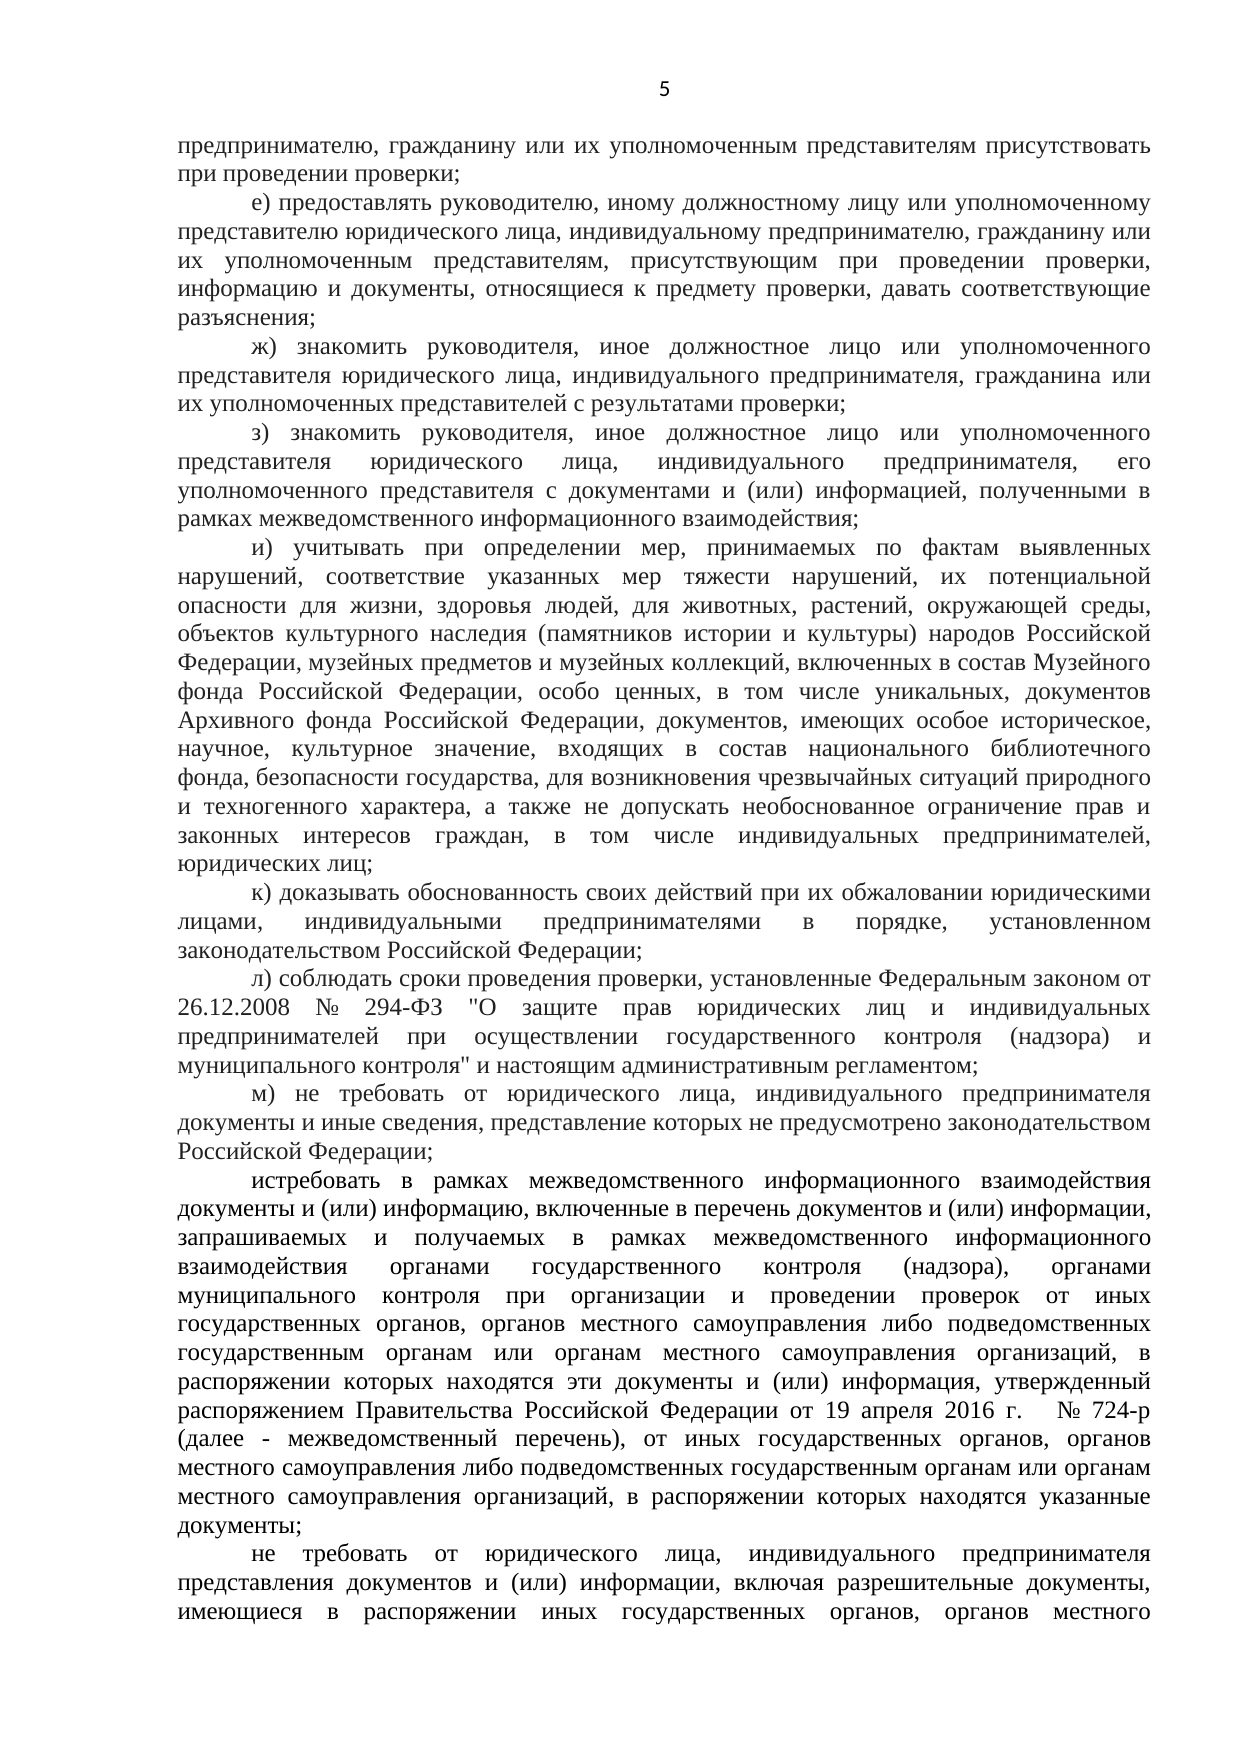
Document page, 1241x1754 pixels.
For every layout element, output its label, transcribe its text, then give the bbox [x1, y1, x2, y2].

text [177, 130, 1152, 187]
text е) предоставлять руководителю, иному должностному лицу или уполномоченному представителю юридического лица, индивидуальному предпринимателю, гражданину или их уполномоченным представителям, присутствующим при проведении проверки, информацию и документы, относящиеся к предмету проверки, давать соответствующие разъяснения; [177, 187, 1152, 331]
text з) знакомить руководителя, иное должностное лицо или уполномоченного представителя юридического лица, индивидуального предпринимателя, его уполномоченного представителя с документами и (или) информацией, полученными в рамках межведомственного информационного взаимодействия; [177, 417, 1152, 532]
text ж) знакомить руководителя, иное должностное лицо или уполномоченного представителя юридического лица, индивидуального предпринимателя, гражданина или их уполномоченных представителей с результатами проверки; [177, 331, 1152, 417]
text к) доказывать обоснованность своих действий при их обжаловании юридическими лицами, индивидуальными предпринимателями в порядке, установленном законодательством Российской Федерации; [177, 877, 1152, 963]
text и) учитывать при определении мер, принимаемых по фактам выявленных нарушений, соответствие указанных мер тяжести нарушений, их потенциальной опасности для жизни, здоровья людей, для животных, растений, окружающей среды, объектов культурного наследия (памятников истории и культуры) народов Российской Федерации, музейных предметов и музейных коллекций, включенных в состав Музейного фонда Российской Федерации, особо ценных, в том числе уникальных, документов Архивного фонда Российской Федерации, документов, имеющих особое историческое, научное, культурное значение, входящих в состав национального библиотечного фонда, безопасности государства, для возникновения чрезвычайных ситуаций природного и техногенного характера, а также не допускать необоснованное ограничение прав и законных интересов граждан, в том числе индивидуальных предпринимателей, юридических лиц; [177, 532, 1152, 877]
text истребовать в рамках межведомственного информационного взаимодействия документы и (или) информацию, включенные в перечень документов и (или) информации, запрашиваемых и получаемых в рамках межведомственного информационного взаимодействия органами государственного контроля (надзора), органами муниципального контроля при организации и проведении проверок от иных государственных органов, органов местного самоуправления либо подведомственных государственным органам или органам местного самоуправления организаций, в распоряжении которых находятся эти документы и (или) информация, утвержденный распоряжением Правительства Российской Федерации от 19 апреля . № 724-р (далее - межведомственный перечень), от иных государственных органов, органов местного самоуправления либо подведомственных государственным органам или органам местного самоуправления организаций, в распоряжении которых находятся указанные документы; [177, 1165, 1152, 1538]
text л) соблюдать сроки проведения проверки, установленные Федеральным законом от 26.12.2008 № 294-ФЗ "О защите прав юридических лиц и индивидуальных предпринимателей при осуществлении государственного контроля (надзора) и муниципального контроля" и настоящим административным регламентом; [177, 963, 1152, 1078]
text м) не требовать от юридического лица, индивидуального предпринимателя документы и иные сведения, представление которых не предусмотрено законодательством Российской Федерации; [177, 1078, 1152, 1165]
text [177, 1538, 1152, 1625]
